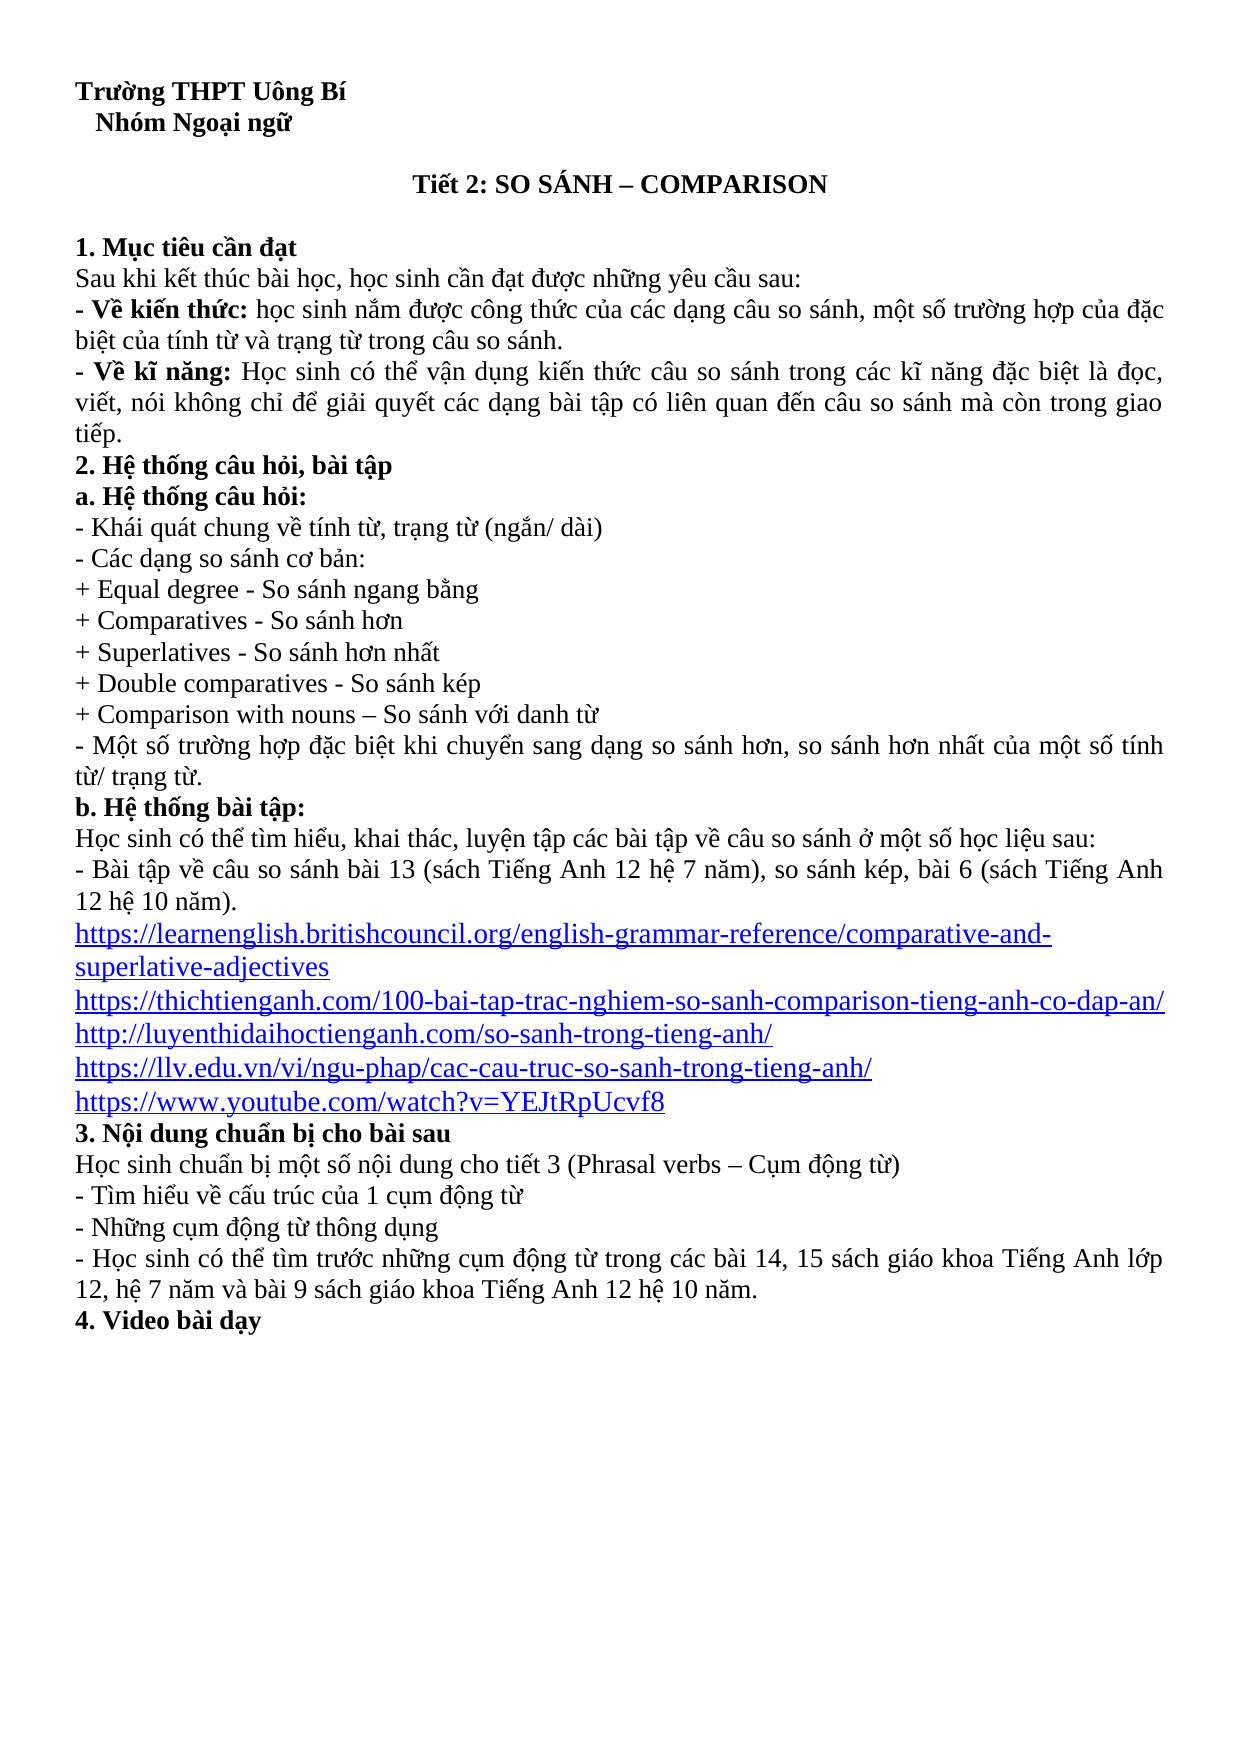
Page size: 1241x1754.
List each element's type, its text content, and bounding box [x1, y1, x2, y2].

text https://learnenglish.britishcouncil.org/english-grammar-reference/comparative-and-superlative-adjectives [75, 916, 1165, 983]
text 4. Video bài dạy [75, 1304, 1165, 1335]
text - Về kiến thức: học sinh nắm được công thức của các dạng câu so sánh, một số trường hợp của đặc biệt của tính từ và trạng từ trong câu so sánh. [75, 293, 1165, 355]
text - Các dạng so sánh cơ bản: [75, 542, 1165, 573]
text - Khái quát chung về tính từ, trạng từ (ngắn/ dài) [75, 511, 1165, 542]
text - Về kĩ năng: Học sinh có thể vận dụng kiến thức câu so sánh trong các kĩ năng đặc biệt là đọc, viết, nói không chỉ để giải quyết các dạng bài tập có liên quan đến câu so sánh mà còn trong giao tiếp. [75, 355, 1165, 449]
text - Bài tập về câu so sánh bài 13 (sách Tiếng Anh 12 hệ 7 năm), so sánh kép, bài 6 (sách Tiếng Anh 12 hệ 10 năm). [75, 854, 1165, 916]
text - Học sinh có thể tìm trước những cụm động từ trong các bài 14, 15 sách giáo khoa Tiếng Anh lớp 12, hệ 7 năm và bài 9 sách giáo khoa Tiếng Anh 12 hệ 10 năm. [75, 1242, 1165, 1304]
text 2. Hệ thống câu hỏi, bài tập [75, 449, 1165, 480]
text + Comparison with nouns – So sánh với danh từ [75, 698, 1165, 729]
text Sau khi kết thúc bài học, học sinh cần đạt được những yêu cầu sau: [75, 262, 1165, 293]
text + Double comparatives - So sánh kép [75, 667, 1165, 698]
text https://www.youtube.com/watch?v=YEJtRpUcvf8 [75, 1084, 1165, 1117]
text Học sinh có thể tìm hiểu, khai thác, luyện tập các bài tập về câu so sánh ở một số học liệu sau: [75, 822, 1165, 854]
text 1. Mục tiêu cần đạt [75, 231, 1165, 262]
text Nhóm Ngoại ngữ [75, 106, 1165, 137]
text + Equal degree - So sánh ngang bằng [75, 573, 1165, 604]
text - Tìm hiểu về cấu trúc của 1 cụm động từ [75, 1179, 1165, 1211]
text - Một số trường hợp đặc biệt khi chuyển sang dạng so sánh hơn, so sánh hơn nhất của một số tính từ/ trạng từ. [75, 729, 1165, 791]
text + Superlatives - So sánh hơn nhất [75, 636, 1165, 667]
text http://luyenthidaihoctienganh.com/so-sanh-trong-tieng-anh/ [75, 1017, 1165, 1050]
text Trường THPT Uông Bí [75, 75, 1165, 106]
text a. Hệ thống câu hỏi: [75, 480, 1165, 511]
text + Comparatives - So sánh hơn [75, 604, 1165, 636]
text Tiết 2: SO SÁNH – COMPARISON [75, 168, 1165, 199]
text b. Hệ thống bài tập: [75, 791, 1165, 822]
text Học sinh chuẩn bị một số nội dung cho tiết 3 (Phrasal verbs – Cụm động từ) [75, 1148, 1165, 1179]
text - Những cụm động từ thông dụng [75, 1211, 1165, 1242]
text https://llv.edu.vn/vi/ngu-phap/cac-cau-truc-so-sanh-trong-tieng-anh/ [75, 1050, 1165, 1084]
text https://thichtienganh.com/100-bai-tap-trac-nghiem-so-sanh-comparison-tieng-anh-co-dap-an/ [75, 983, 1165, 1012]
text 3. Nội dung chuẩn bị cho bài sau [75, 1117, 1165, 1148]
